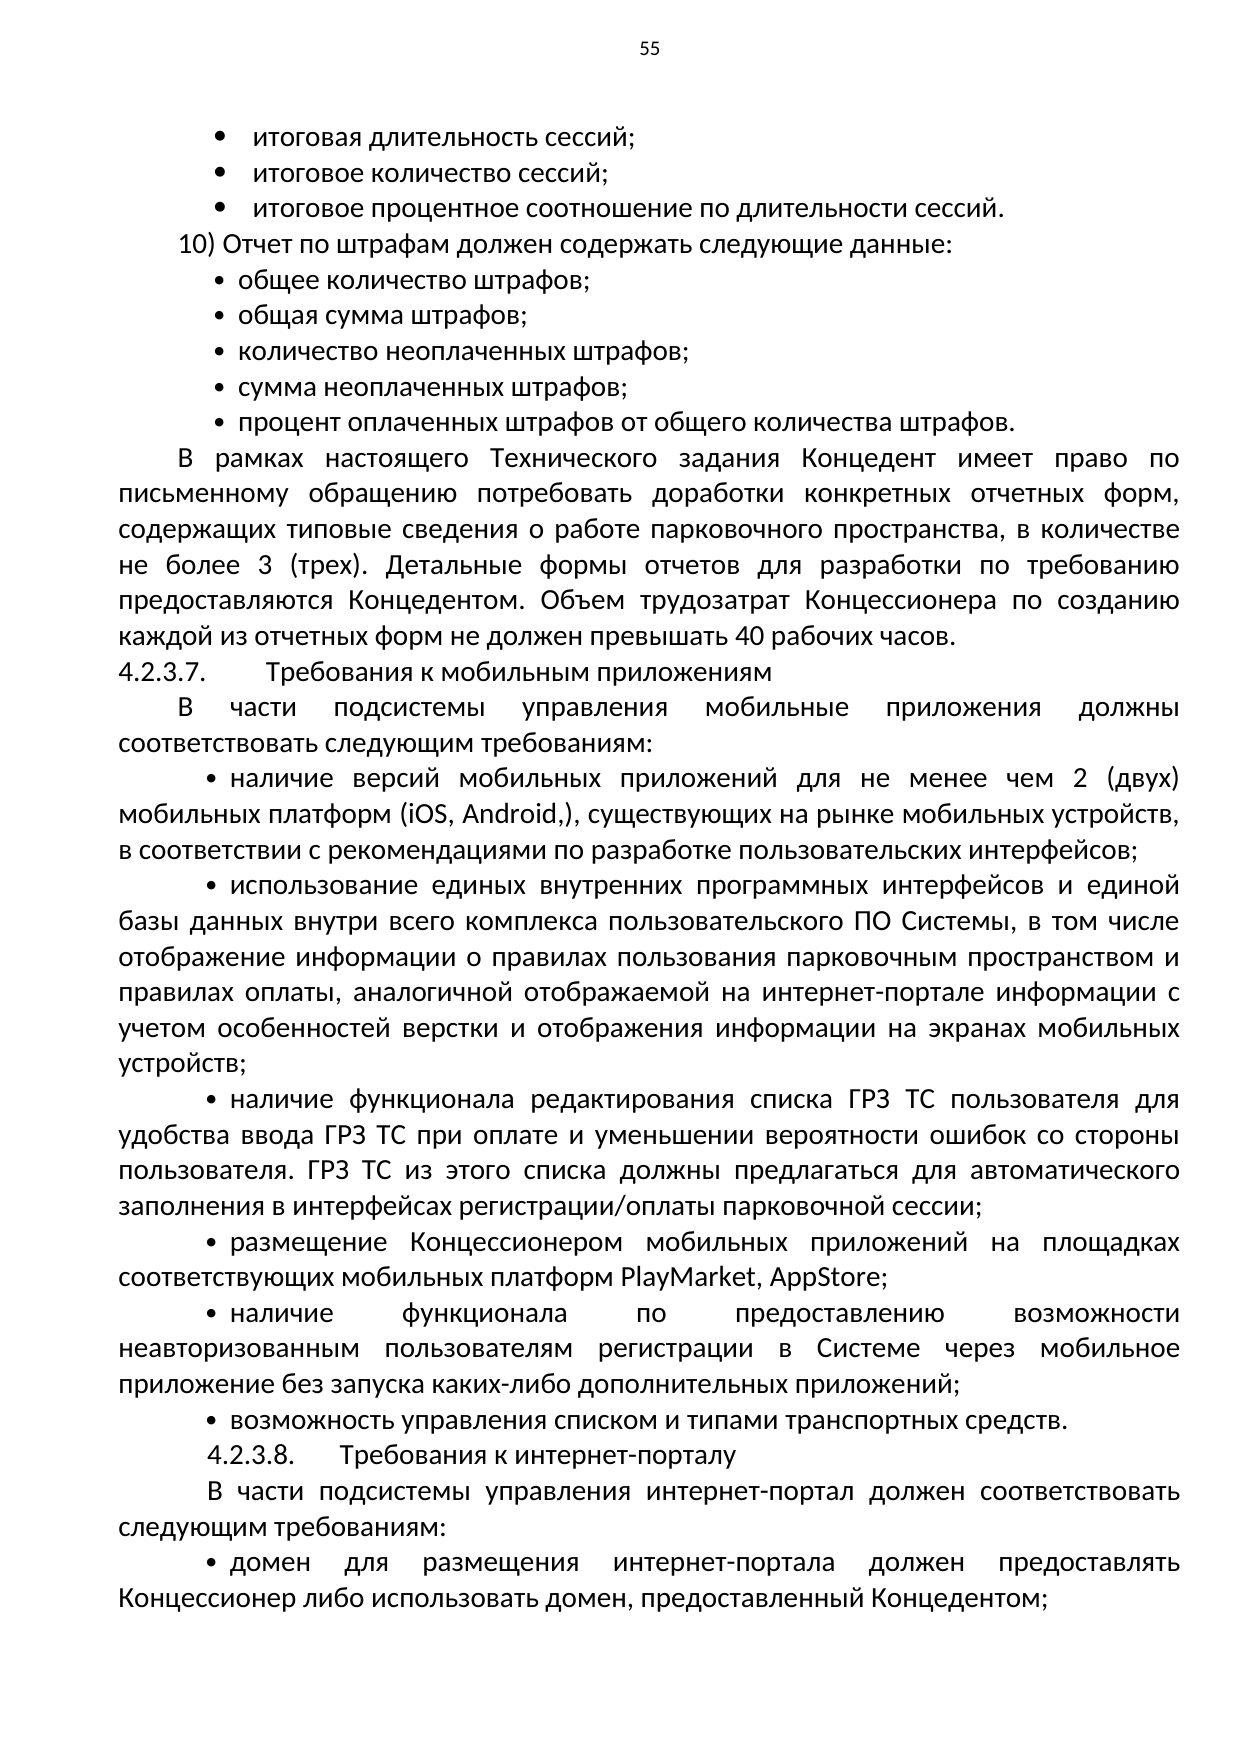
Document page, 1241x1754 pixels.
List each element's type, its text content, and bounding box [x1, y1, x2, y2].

list наличие функционала редактирования списка ГРЗ ТС пользователя для удобства ввода ГРЗ ТС при оплате и уменьшении вероятности ошибок со стороны пользователя. ГРЗ ТС из этого списка должны предлагаться для автоматического заполнения в интерфейсах регистрации/оплаты парковочной сессии; [118, 1080, 1181, 1223]
list общая сумма штрафов; [215, 296, 1181, 332]
list наличие версий мобильных приложений для не менее чем 2 (двух) мобильных платформ (iOS, Android,), существующих на рынке мобильных устройств, в соответствии с рекомендациями по разработке пользовательских интерфейсов; [118, 759, 1181, 866]
list возможность управления списком и типами транспортных средств. [118, 1401, 1181, 1436]
list размещение Концессионером мобильных приложений на площадках соответствующих мобильных платформ PlayMarket, AppStore; [118, 1223, 1181, 1294]
list общее количество штрафов; [215, 261, 1181, 296]
list итоговое количество сессий; [215, 154, 1181, 189]
subtitle Требования к интернет-порталу [118, 1436, 1181, 1472]
text В части подсистемы управления интернет-портал должен соответствовать следующим требованиям: [118, 1472, 1181, 1543]
list сумма неоплаченных штрафов; [215, 368, 1181, 403]
text В части подсистемы управления мобильные приложения должны соответствовать следующим требованиям: [118, 688, 1181, 759]
list итоговое процентное соотношение по длительности сессий. [215, 189, 1181, 225]
list количество неоплаченных штрафов; [215, 332, 1181, 368]
subtitle Требования к мобильным приложениям [118, 653, 1181, 688]
text В рамках настоящего Технического задания Концедент имеет право по письменному обращению потребовать доработки конкретных отчетных форм, содержащих типовые сведения о работе парковочного пространства, в количестве не более 3 (трех). Детальные формы отчетов для разработки по требованию предоставляются Концедентом. Объем трудозатрат Концессионера по созданию каждой из отчетных форм не должен превышать 40 рабочих часов. [118, 439, 1181, 653]
list наличие функционала по предоставлению возможности неавторизованным пользователям регистрации в Системе через мобильное приложение без запуска каких-либо дополнительных приложений; [118, 1294, 1181, 1401]
list процент оплаченных штрафов от общего количества штрафов. [215, 403, 1181, 439]
text 10) Отчет по штрафам должен содержать следующие данные: [118, 225, 1181, 261]
list домен для размещения интернет-портала должен предоставлять Концессионер либо использовать домен, предоставленный Концедентом; [118, 1543, 1181, 1614]
list итоговая длительность сессий; [215, 118, 1181, 154]
list использование единых внутренних программных интерфейсов и единой базы данных внутри всего комплекса пользовательского ПО Системы, в том числе отображение информации о правилах пользования парковочным пространством и правилах оплаты, аналогичной отображаемой на интернет-портале информации с учетом особенностей верстки и отображения информации на экранах мобильных устройств; [118, 866, 1181, 1080]
